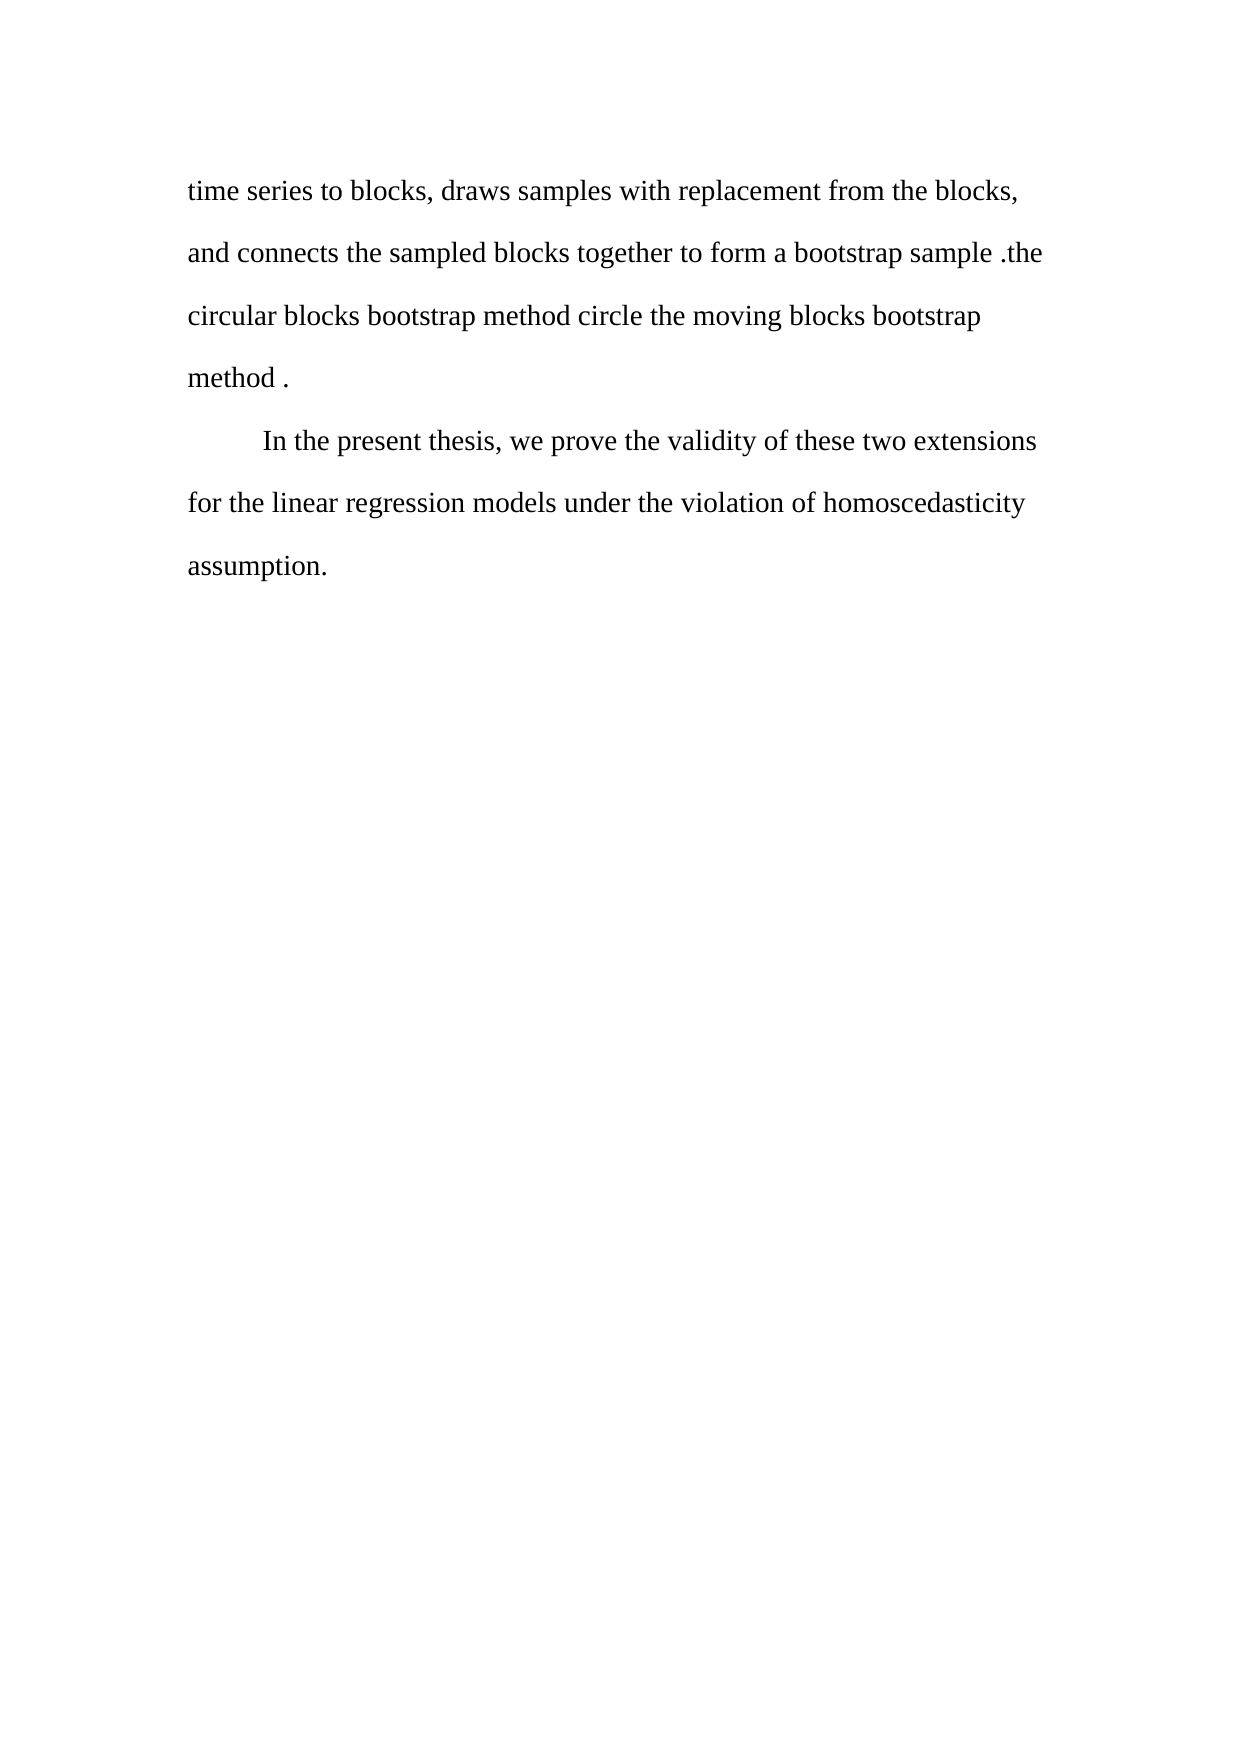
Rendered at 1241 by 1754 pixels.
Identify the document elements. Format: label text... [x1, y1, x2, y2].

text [187, 150, 1053, 400]
text In the present thesis, we prove the validity of these two extensions for the linear regression models under the violation of homoscedasticity assumption. [187, 400, 1053, 587]
